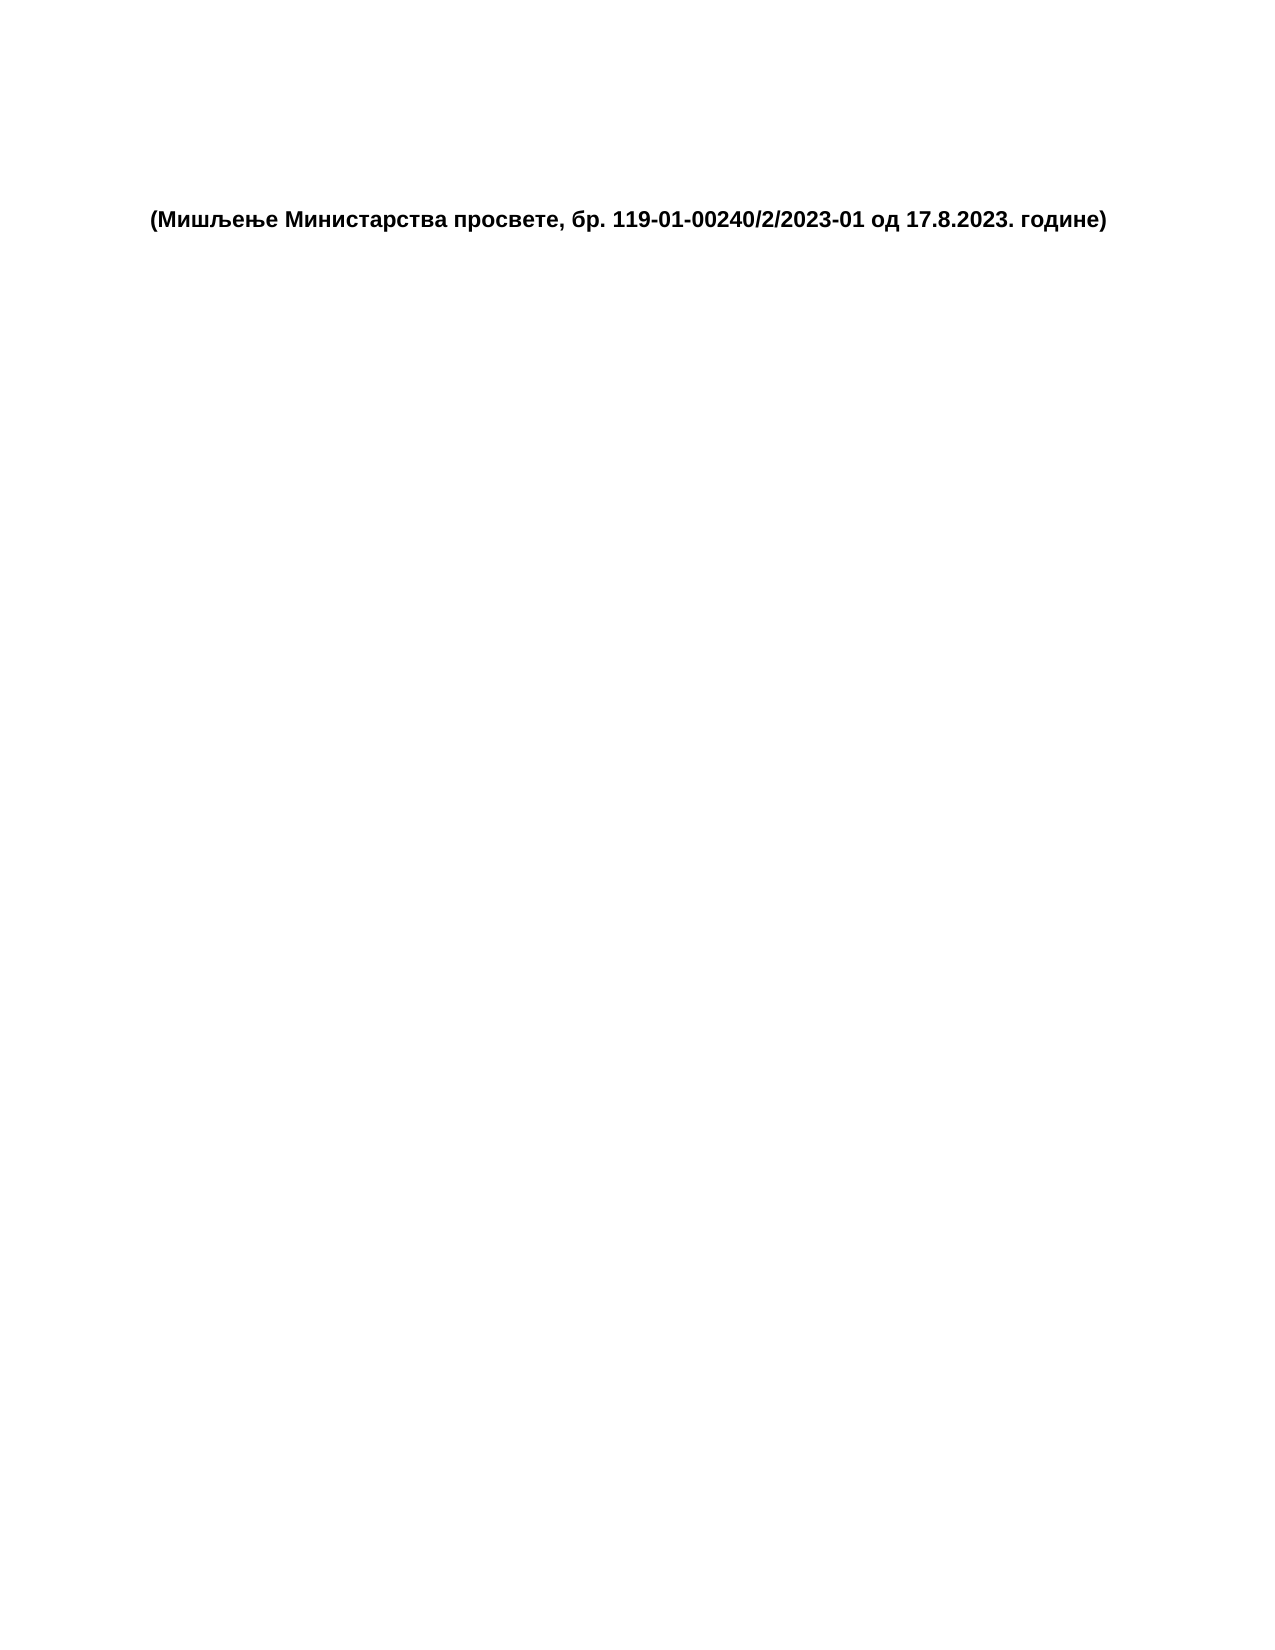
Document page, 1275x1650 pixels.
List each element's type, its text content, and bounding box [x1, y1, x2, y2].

text (Мишљење Министарства просвете, бр. 119-01-00240/2/2023-01 од 17.8.2023. године) [150, 206, 1125, 232]
